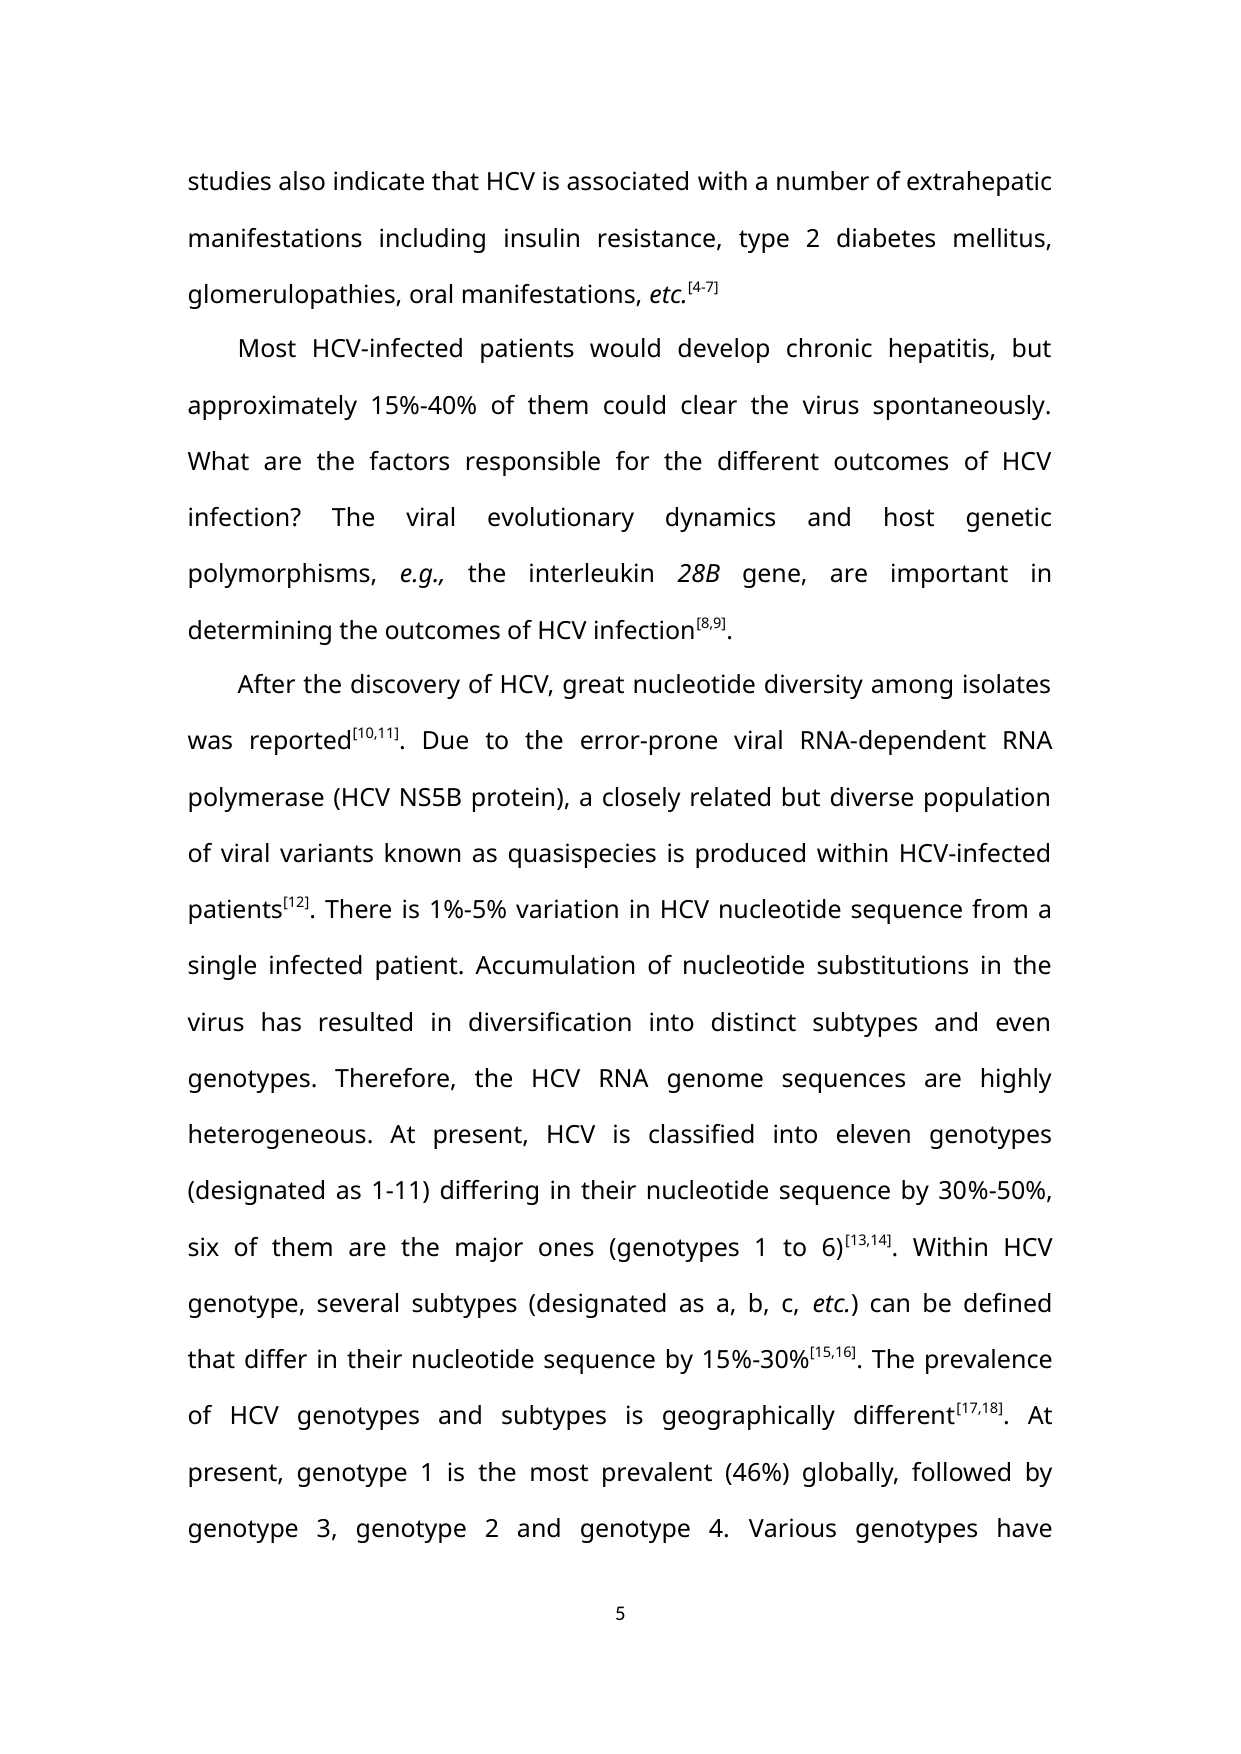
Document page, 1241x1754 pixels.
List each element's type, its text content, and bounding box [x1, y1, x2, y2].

text Most HCV-infected patients would develop chronic hepatitis, but approximately 15%-40% of them could clear the virus spontaneously. What are the factors responsible for the different outcomes of HCV infection? The viral evolutionary dynamics and host genetic polymorphisms, e.g., the interleukin 28B gene, are important in determining the outcomes of HCV infection[8,9]. [187, 329, 1053, 648]
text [187, 162, 1053, 312]
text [187, 665, 1053, 1546]
